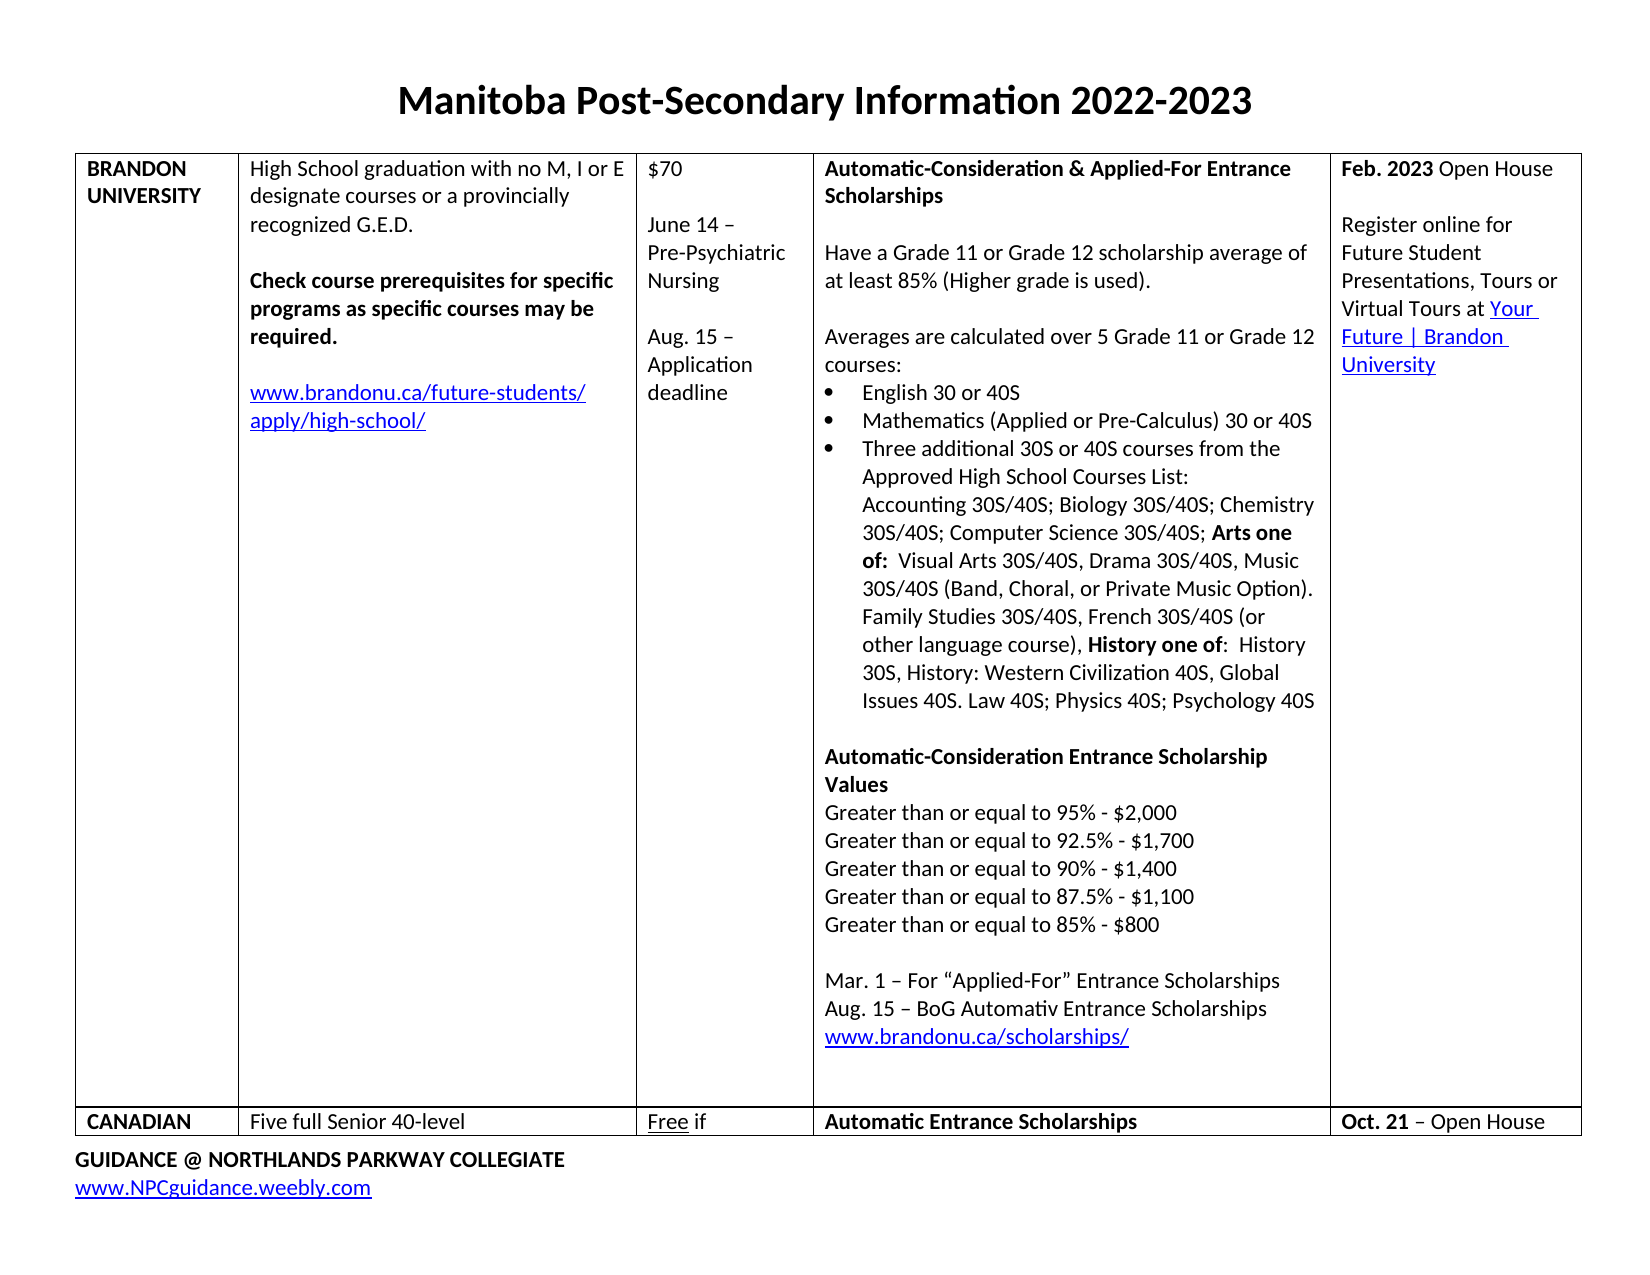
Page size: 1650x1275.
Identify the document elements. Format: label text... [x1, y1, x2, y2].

table_cell High School graduation with no M, I or E designate courses or a provincially recognized G.E.D. Check course prerequisites for specific programs as specific courses may be required. www.brandonu.ca/future-students/apply/high-school/ [239, 154, 636, 1106]
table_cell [637, 1108, 813, 1135]
table_cell Feb. 2023 Open House Register online for Future Student Presentations, Tours or Virtual Tours at Your Future | Brandon University [1331, 154, 1581, 1106]
table_cell Brandon University [76, 154, 238, 1106]
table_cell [76, 1108, 238, 1135]
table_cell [814, 1108, 1330, 1135]
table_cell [1331, 1108, 1581, 1135]
table_cell Automatic-Consideration & Applied-For Entrance Scholarships Have a Grade 11 or Grade 12 scholarship average of at least 85% (Higher grade is used). Averages are calculated over 5 Grade 11 or Grade 12 courses: English 30 or 40S Mathematics (Applied or Pre-Calculus) 30 or 40S Three additional 30S or 40S courses from the Approved High School Courses List: Accounting 30S/40S; Biology 30S/40S; Chemistry 30S/40S; Computer Science 30S/40S; Arts one of: Visual Arts 30S/40S, Drama 30S/40S, Music 30S/40S (Band, Choral, or Private Music Option). Family Studies 30S/40S, French 30S/40S (or other language course), History one of: History 30S, History: Western Civilization 40S, Global Issues 40S. Law 40S; Physics 40S; Psychology 40S Automatic-Consideration Entrance Scholarship Values Greater than or equal to 95% - $2,000 Greater than or equal to 92.5% - $1,700 Greater than or equal to 90% - $1,400 Greater than or equal to 87.5% - $1,100 Greater than or equal to 85% - $800 Mar. 1 – For “Applied-For” Entrance Scholarships Aug. 15 – BoG Automativ Entrance Scholarships www.brandonu.ca/scholarships/ [814, 154, 1330, 1106]
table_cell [239, 1108, 636, 1135]
table_cell $70 June 14 – Pre-Psychiatric Nursing Aug. 15 – Application deadline [637, 154, 813, 1106]
